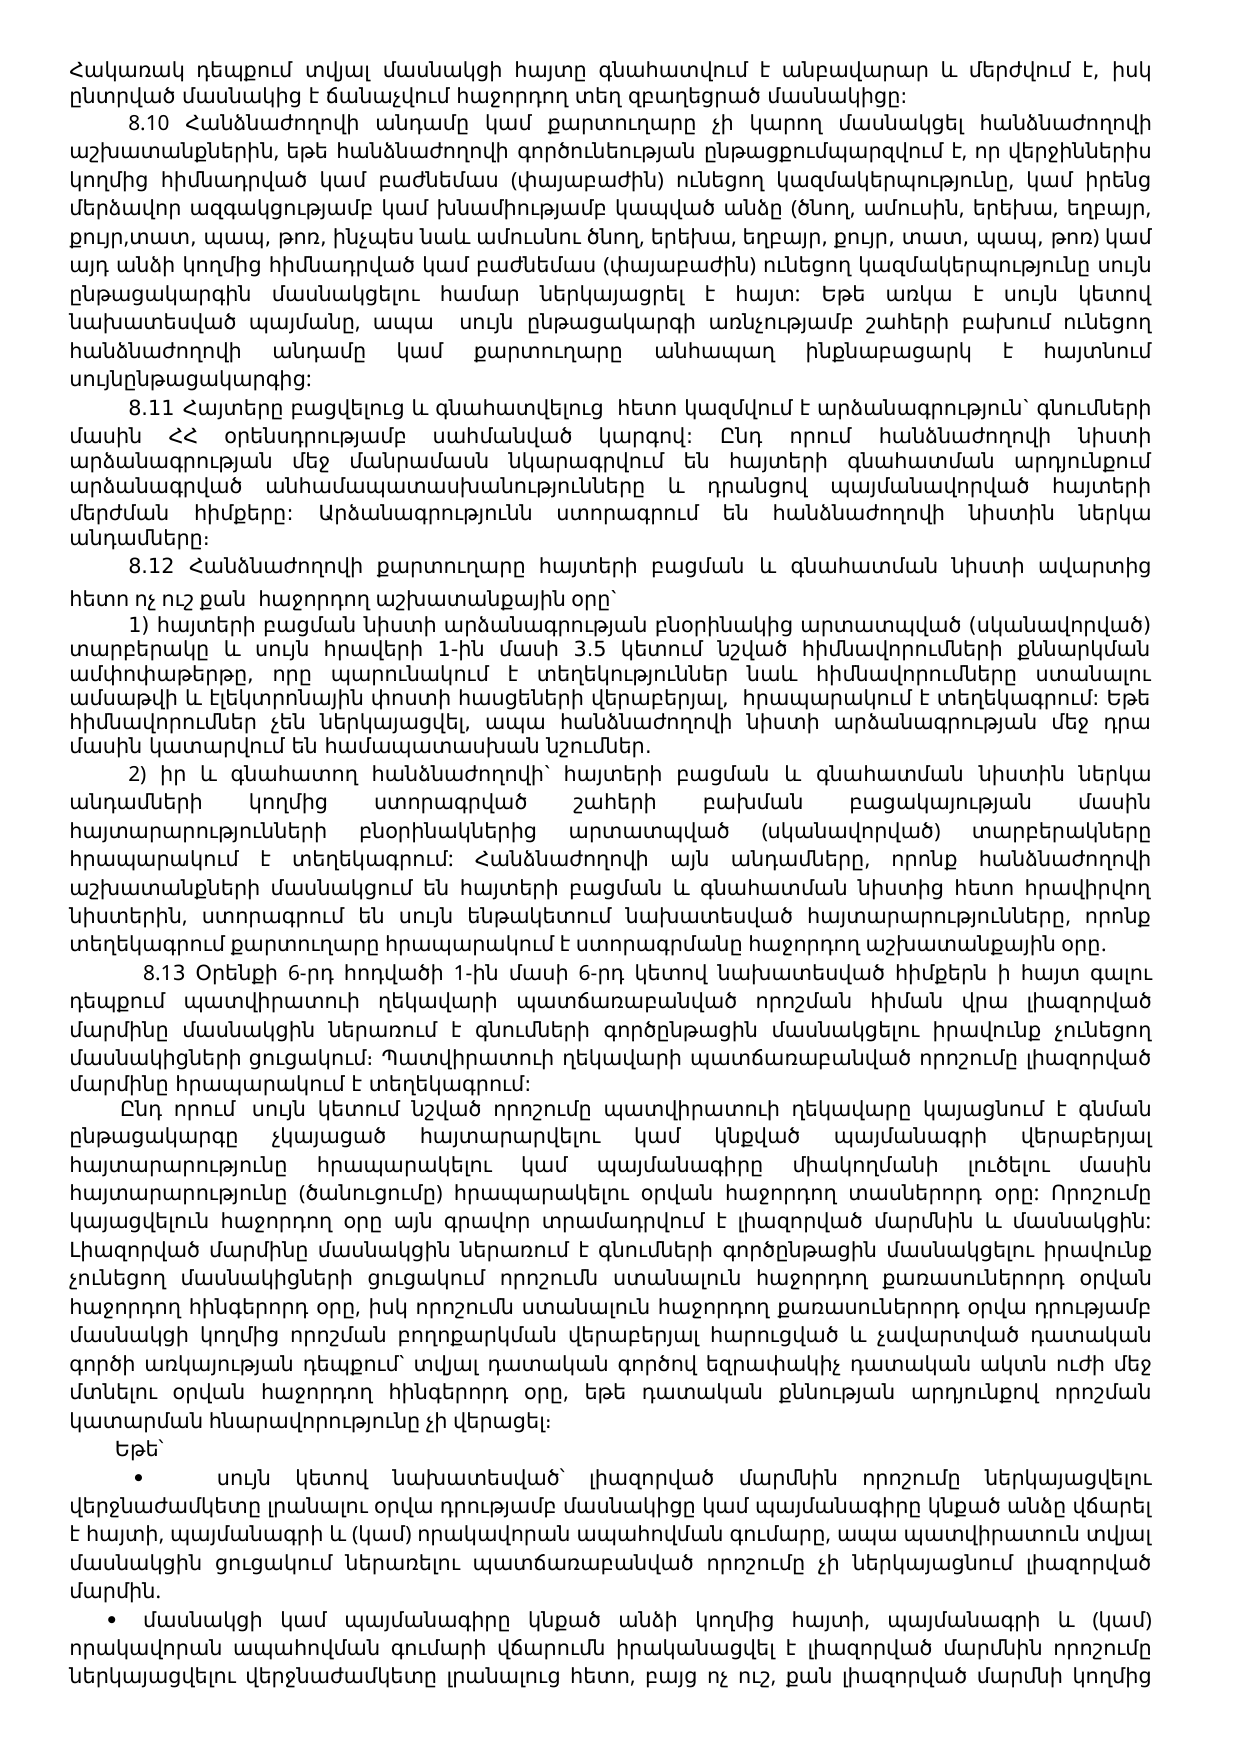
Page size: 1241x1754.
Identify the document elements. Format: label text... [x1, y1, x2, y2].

text 8.13 Օրենքի 6-րդ հոդվածի 1-ին մասի 6-րդ կետով նախատեսված հիմքերն ի հայտ գալու դեպքում պատվիրատուի ղեկավարի պատճառաբանված որոշման հիման վրա լիազորված մարմինը մասնակցին ներառում է գնումների գործընթացին մասնակցելու իրավունք չունեցող մասնակիցների ցուցակում։ Պատվիրատուի ղեկավարի պատճառաբանված որոշումը լիազորված մարմինը հրապարակում է տեղեկագրում: [69, 958, 1152, 1096]
text 1) հայտերի բացման նիստի արձանագրության բնօրինակից արտատպված (սկանավորված) տարբերակը և սույն հրավերի 1-ին մասի 3.5 կետում նշված հիմնավորումների քննարկման ամփոփաթերթը, որը պարունակում է տեղեկություններ նաև հիմնավորումները ստանալու ամսաթվի և էլեկտրոնային փոստի հասցեների վերաբերյալ, հրապարակում է տեղեկագրում: Եթե հիմնավորումներ չեն ներկայացվել, ապա հանձնաժողովի նիստի արձանագրության մեջ դրա մասին կատարվում են համապատասխան նշումներ. [69, 613, 1152, 759]
text 8.11 Հայտերը բացվելուց և գնահատվելուց հետո կազմվում է արձանագրություն` գնումների մասին ՀՀ օրենսդրությամբ սահմանված կարգով: Ընդ որում հանձնաժողովի նիստի արձանագրության մեջ մանրամասն նկարագրվում են հայտերի գնահատման արդյունքում արձանագրված անհամապատասխանությունները և դրանցով պայմանավորված հայտերի մերժման հիմքերը: Արձանագրությունն ստորագրում են հանձնաժողովի նիստին ներկա անդամները։ [69, 393, 1152, 551]
list սույն կետով նախատեսված՝ լիազորված մարմնին որոշումը ներկայացվելու վերջնաժամկետը լրանալու օրվա դրությամբ մասնակիցը կամ պայմանագիրը կնքած անձը վճարել է հայտի, պայմանագրի և (կամ) որակավորան ապահովման գումարը, ապա պատվիրատուն տվյալ մասնակցին ցուցակում ներառելու պատճառաբանված որոշումը չի ներկայացնում լիազորված մարմին. [69, 1463, 1152, 1605]
text Ընդ որում սույն կետում նշված որոշումը պատվիրատուի ղեկավարը կայացնում է գնման ընթացակարգը չկայացած հայտարարվելու կամ կնքված պայմանագրի վերաբերյալ հայտարարությունը հրապարակելու կամ պայմանագիրը միակողմանի լուծելու մասին հայտարարությունը (ծանուցումը) հրապարակելու օրվան հաջորդող տասներորդ օրը: Որոշումը կայացվելուն հաջորդող օրը այն գրավոր տրամադրվում է լիազորված մարմնին և մասնակցին: Լիազորված մարմինը մասնակցին ներառում է գնումների գործընթացին մասնակցելու իրավունք չունեցող մասնակիցների ցուցակում որոշումն ստանալուն հաջորդող քառասուներորդ օրվան հաջորդող հինգերորդ օրը, իսկ որոշումն ստանալուն հաջորդող քառասուներորդ օրվա դրությամբ մասնակցի կողմից որոշման բողոքարկման վերաբերյալ հարուցված և չավարտված դատական գործի առկայության դեպքում` տվյալ դատական գործով եզրափակիչ դատական ակտն ուժի մեջ մտնելու օրվան հաջորդող հինգերորդ օրը, եթե դատական քննության արդյունքով որոշման կատարման հնարավորությունը չի վերացել։ [69, 1096, 1152, 1434]
text 8.10 Հանձնաժողովի անդամը կամ քարտուղարը չի կարող մասնակցել հանձնաժողովի աշխատանքներին, եթե հանձնաժողովի գործունեության ընթացքումպարզվում է, որ վերջիններիս կողմից հիմնադրված կամ բաժնեմաս (փայաբաժին) ունեցող կազմակերպությունը, կամ իրենց մերձավոր ազգակցությամբ կամ խնամիությամբ կապված անձը (ծնող, ամուսին, երեխա, եղբայր, քույր,տատ, պապ, թոռ, ինչպես նաև ամուսնու ծնող, երեխա, եղբայր, քույր, տատ, պապ, թոռ) կամ այդ անձի կողմից հիմնադրված կամ բաժնեմաս (փայաբաժին) ունեցող կազմակերպությունը սույն ընթացակարգին մասնակցելու համար ներկայացրել է հայտ: Եթե առկա է սույն կետով նախատեսված պայմանը, ապա սույն ընթացակարգի առնչությամբ շահերի բախում ունեցող հանձնաժողովի անդամը կամ քարտուղարը անհապաղ ինքնաբացարկ է հայտնում սույնընթացակարգից: [69, 108, 1152, 393]
text 8.12 Հանձնաժողովի քարտուղարը հայտերի բացման և գնահատման նիստի ավարտից հետո ոչ ուշ քան հաջորդող աշխատանքային օրը` [69, 551, 1152, 613]
text 2) իր և գնահատող հանձնաժողովի` հայտերի բացման և գնահատման նիստին ներկա անդամների կողմից ստորագրված շահերի բախման բացակայության մասին հայտարարությունների բնօրինակներից արտատպված (սկանավորված) տարբերակները հրապարակում է տեղեկագրում: Հանձնաժողովի այն անդամները, որոնք հանձնաժողովի աշխատանքների մասնակցում են հայտերի բացման և գնահատման նիստից հետո հրավիրվող նիստերին, ստորագրում են սույն ենթակետում նախատեսված հայտարարությունները, որոնք տեղեկագրում քարտուղարը հրապարակում է ստորագրմանը հաջորդող աշխատանքային օրը. [69, 759, 1152, 958]
text Եթե՝ [69, 1434, 1152, 1463]
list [69, 1605, 1152, 1690]
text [69, 56, 1152, 108]
